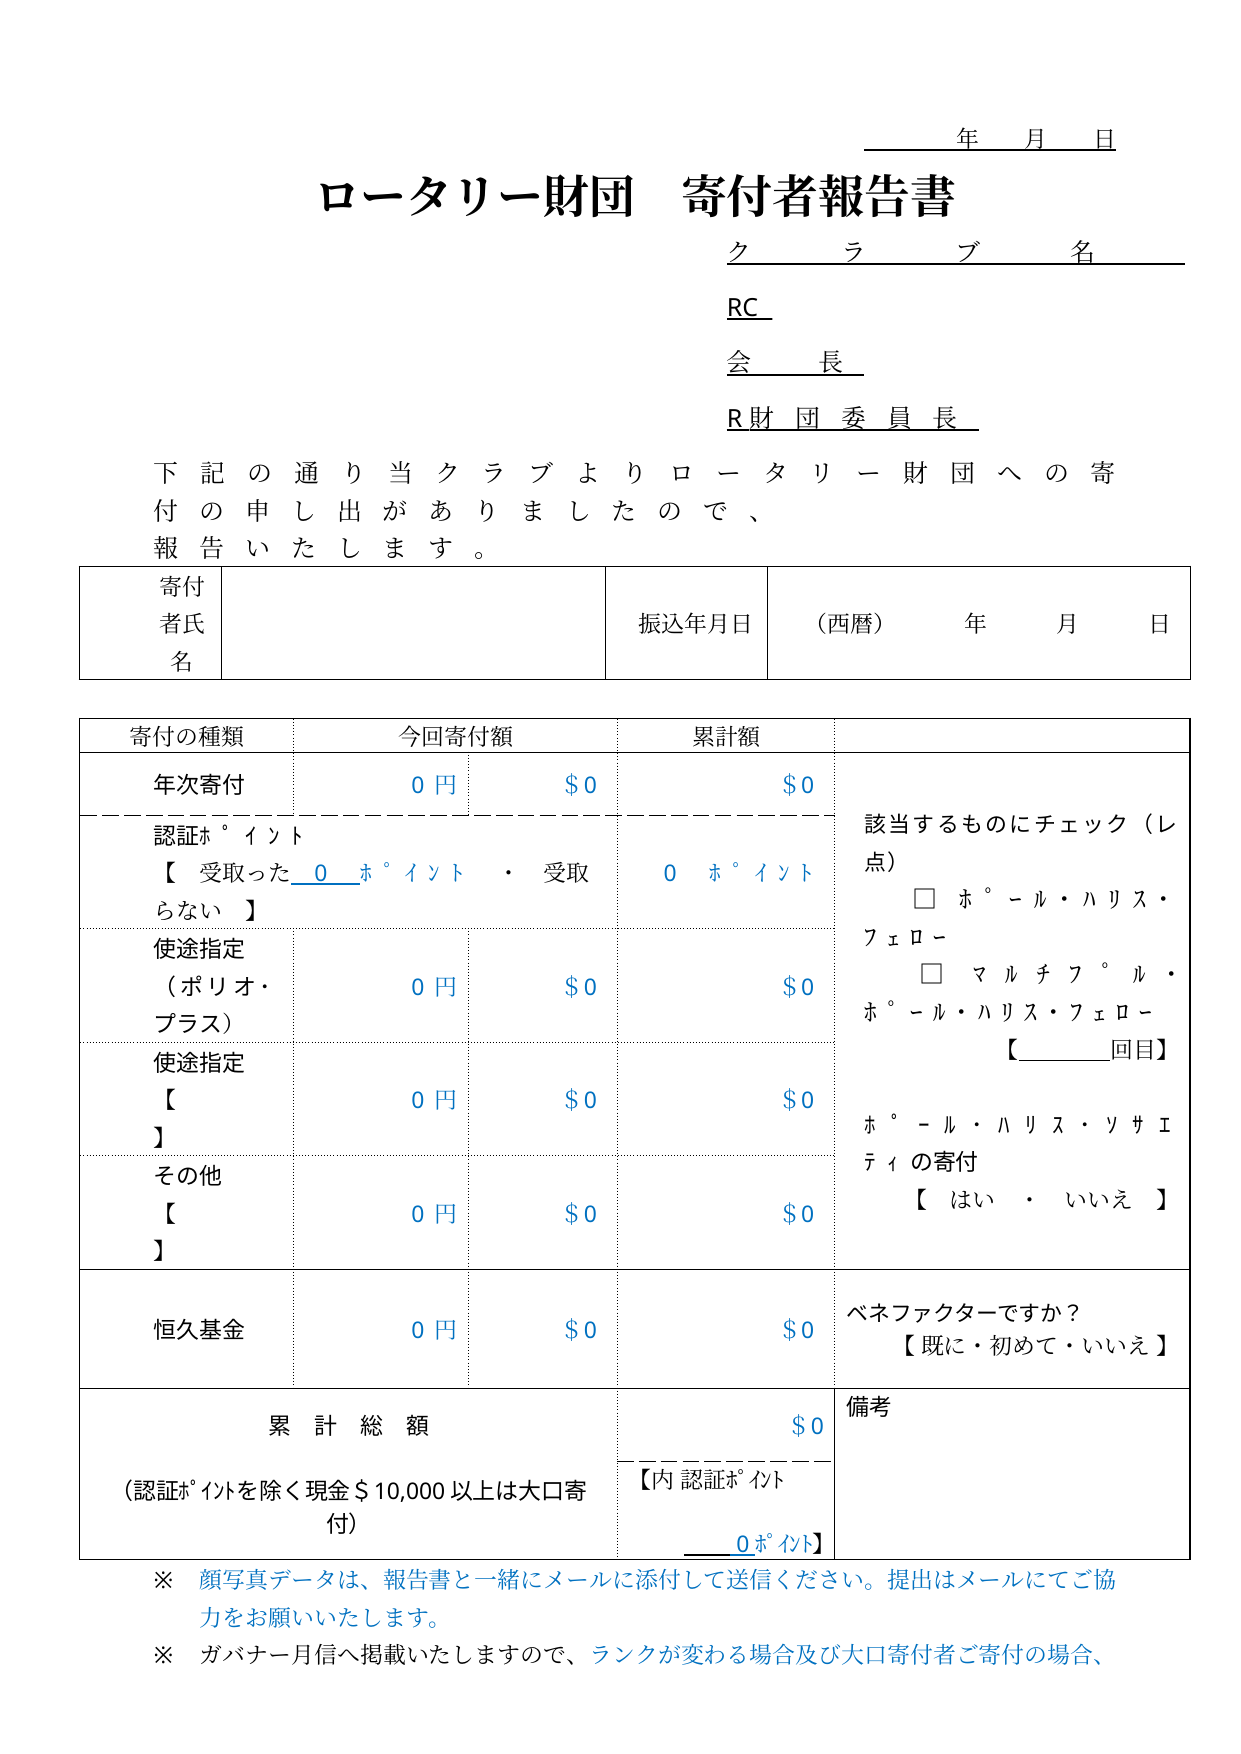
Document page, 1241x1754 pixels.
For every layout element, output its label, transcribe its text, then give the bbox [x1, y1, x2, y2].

text R財団委員長 [727, 398, 1116, 435]
table_cell 0 ﾎﾟｲﾝﾄ [618, 815, 835, 928]
table_cell ＄0 [468, 1042, 617, 1155]
table_cell ＄0 [618, 1270, 835, 1388]
table_cell 年次寄付 [80, 753, 294, 814]
table_cell ＄0 [618, 753, 835, 814]
table_header 寄付者氏名 [80, 567, 221, 679]
table_cell 累 計 総 額 （認証ﾎﾟｲﾝﾄを除く現金＄10,000以上は大口寄付） [80, 1389, 617, 1559]
table_cell ＄0 [468, 1270, 617, 1388]
text 年 月 日 [154, 119, 1116, 156]
text 会 長 [727, 342, 1116, 380]
table_cell 0円 [294, 1270, 468, 1388]
table_cell 0円 [294, 928, 468, 1042]
table_cell 使途指定 （ポリオ･プラス） [80, 928, 294, 1042]
table_cell ベネファクターですか？ 【 既に・初めて・いいえ 】 [835, 1270, 1189, 1388]
text クラブ名 RC [727, 265, 1116, 325]
table_cell その他 【 】 [80, 1155, 294, 1269]
text 下記の通り当クラブよりロータリー財団への寄付の申し出がありましたので、 [119, 453, 1139, 528]
table_cell ＄0 [468, 928, 617, 1042]
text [154, 1635, 1116, 1672]
table_cell ＄0 [468, 753, 617, 814]
table_cell ＄0 [618, 1042, 835, 1155]
table_header [835, 719, 1189, 752]
text ※ 顔写真データは、報告書と一緒にメールに添付して送信ください。提出はメールにてご協力をお願いいたします。 [154, 1560, 1116, 1635]
table_header 寄付の種類 [80, 719, 294, 752]
table_cell 該当するものにチェック（レ点） □ﾎﾟｰﾙ･ﾊﾘｽ･ﾌｪﾛｰ □ﾏﾙﾁﾌﾟﾙ･ﾎﾟｰﾙ･ﾊﾘｽ･ﾌｪﾛｰ 【 回目】 ﾎﾟｰﾙ･ﾊﾘｽ･ｿｻｴﾃｨの寄付 【 はい ・ いいえ 】 [835, 753, 1189, 1269]
table_cell 0円 [294, 753, 468, 814]
table_cell ＄0 [468, 1155, 617, 1269]
table_cell 備考 [835, 1389, 1189, 1559]
text 報告いたします。 [119, 528, 1139, 566]
table_cell 0円 [294, 1155, 468, 1269]
table_cell 使途指定 【 】 [80, 1042, 294, 1155]
table_cell ＄0 [618, 1389, 834, 1461]
text ロータリー財団 寄付者報告書 [154, 156, 1116, 231]
table_cell ＄0 [618, 928, 835, 1042]
table_cell 恒久基金 [80, 1270, 294, 1388]
table_cell 0円 [294, 1042, 468, 1155]
table_header 振込年月日 [606, 567, 767, 679]
table_header （西暦） 年 月 日 [768, 567, 1190, 679]
table_header 累計額 [618, 719, 835, 752]
text クラブ名 RC [727, 231, 1116, 263]
table_header [222, 567, 605, 679]
table_cell ＄0 [618, 1155, 835, 1269]
table_header 今回寄付額 [294, 719, 617, 752]
table_cell 【内 認証ﾎﾟｲﾝﾄ 0 ﾎﾟｲﾝﾄ】 [618, 1461, 834, 1559]
table_cell 認証ﾎﾟｲﾝﾄ 【 受取った 0 ﾎﾟｲﾝﾄ ・ 受取らない 】 [80, 815, 617, 928]
